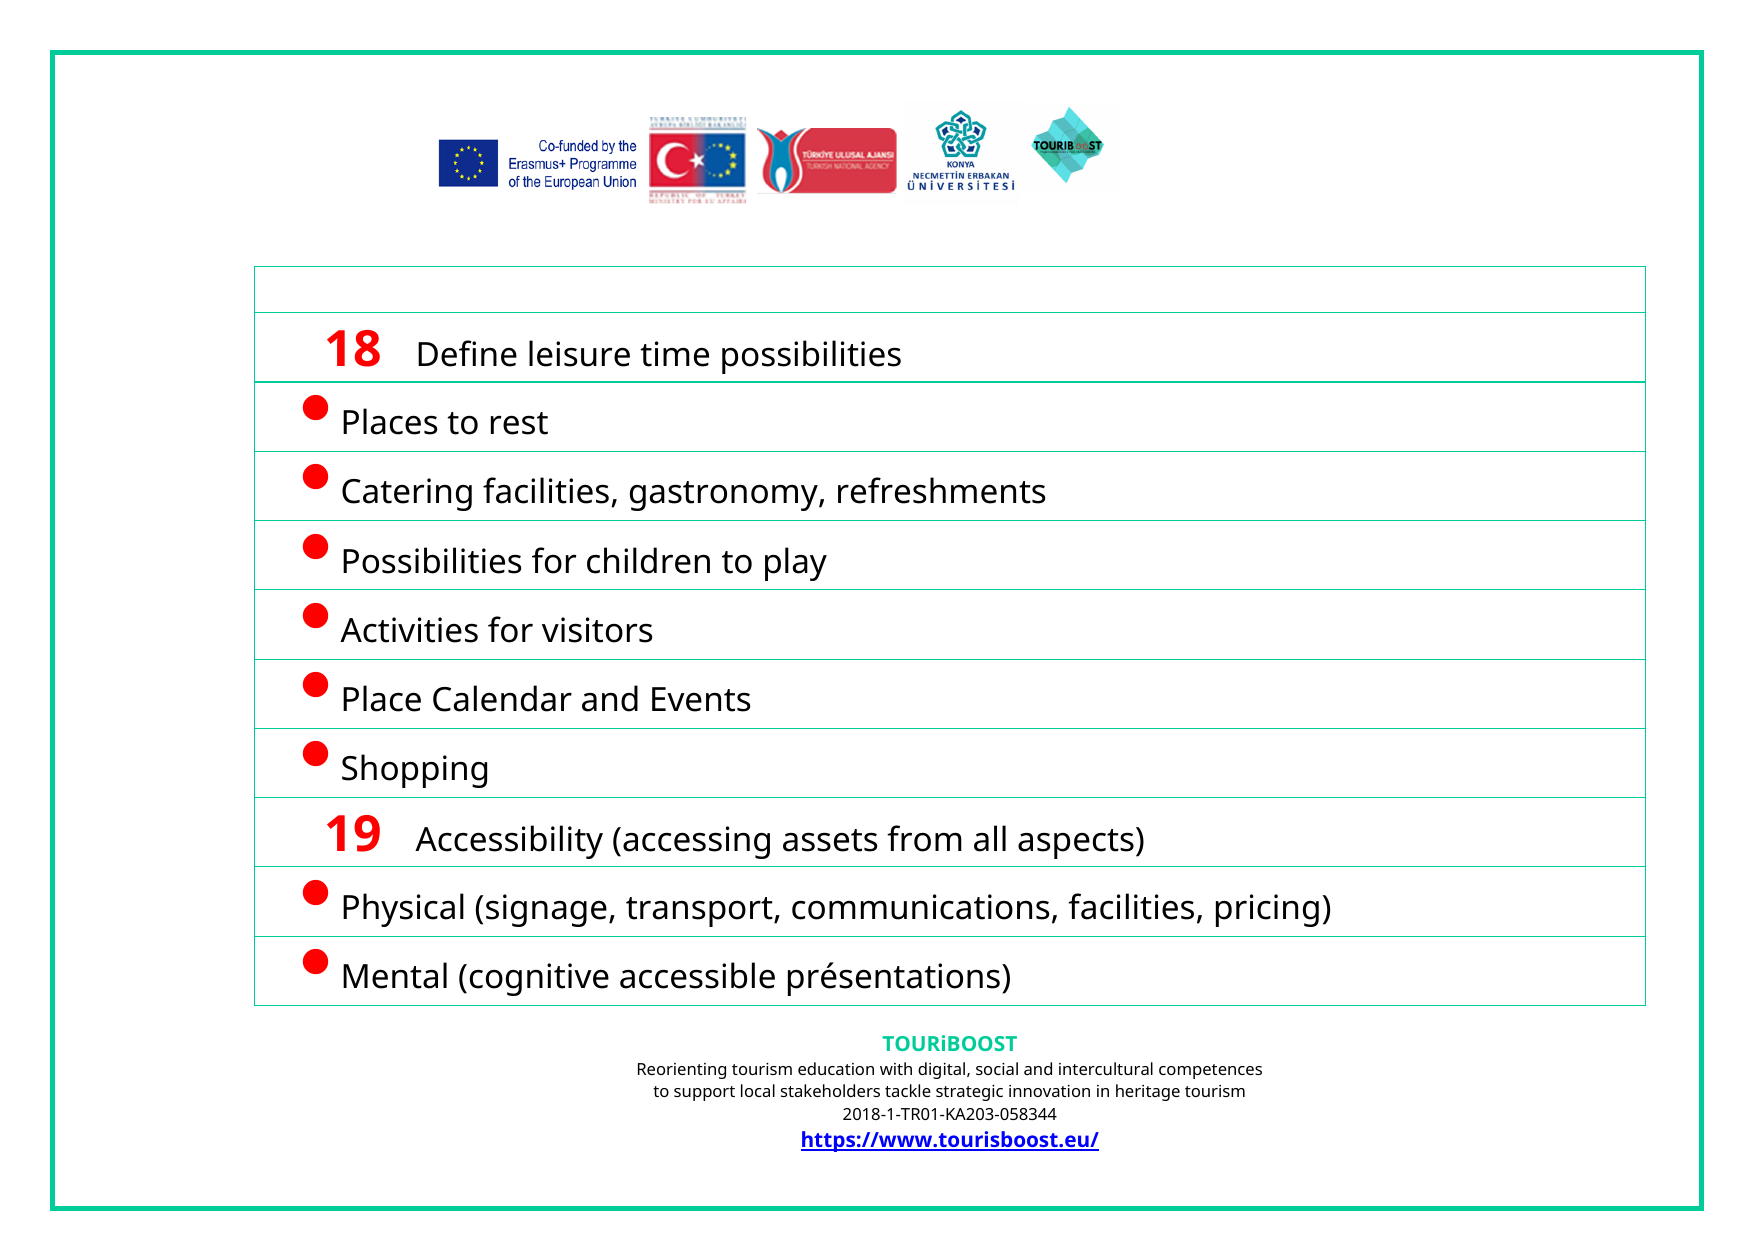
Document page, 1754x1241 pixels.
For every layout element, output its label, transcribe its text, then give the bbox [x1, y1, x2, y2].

table_cell Shopping [255, 729, 1645, 797]
table_cell Catering facilities, gastronomy, refreshments [255, 452, 1645, 520]
picture [905, 102, 1118, 206]
picture [757, 128, 899, 194]
table_cell [255, 267, 1645, 312]
table_cell Physical (signage, transport, communications, facilities, pricing) [255, 867, 1645, 936]
table_cell Define leisure time possibilities [255, 313, 1645, 381]
table_cell Mental (cognitive accessible présentations) [255, 937, 1645, 1005]
table_cell Accessibility (accessing assets from all aspects) [255, 798, 1645, 866]
table_cell Possibilities for children to play [255, 521, 1645, 589]
picture [426, 126, 646, 200]
table_cell Activities for visitors [255, 590, 1645, 658]
table_cell Places to rest [255, 383, 1645, 451]
table_cell Place Calendar and Events [255, 660, 1645, 728]
picture [649, 117, 747, 206]
